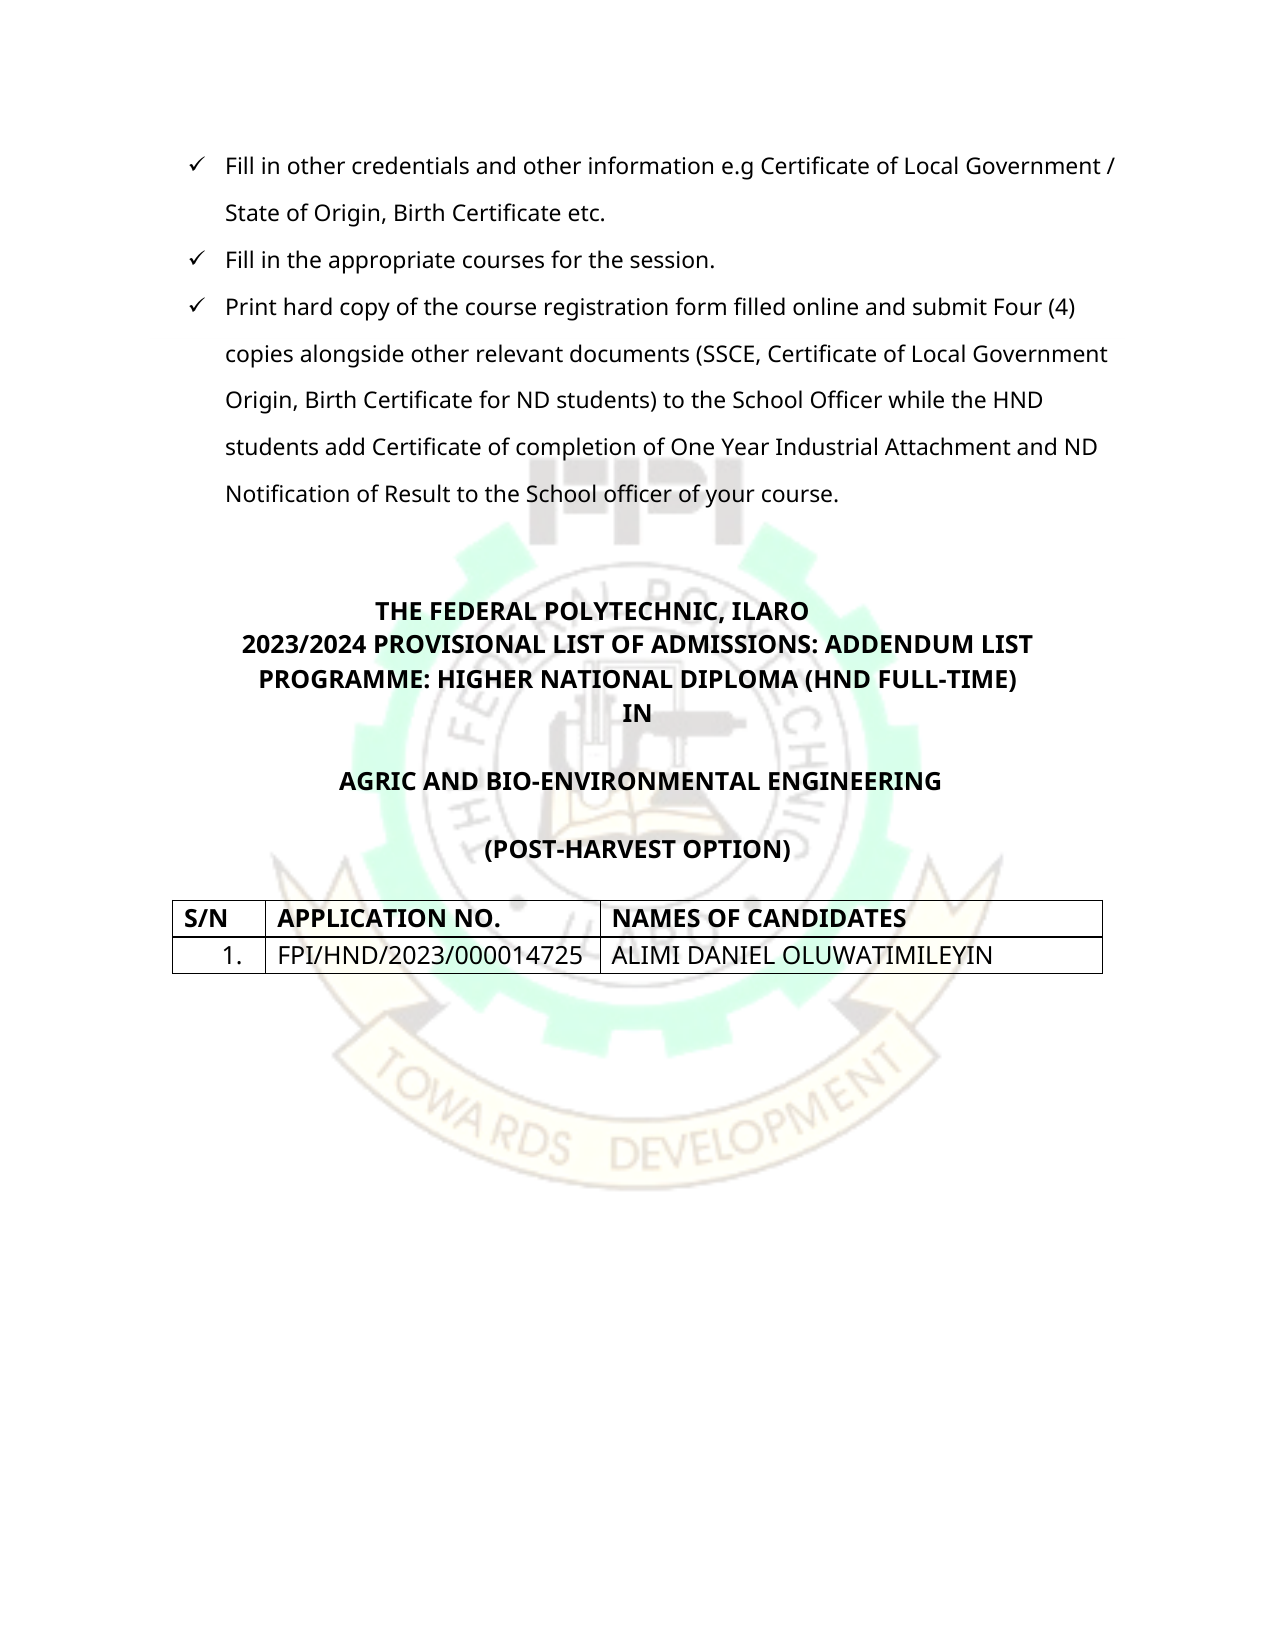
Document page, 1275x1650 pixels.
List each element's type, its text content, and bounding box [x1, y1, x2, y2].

list Fill in the appropriate courses for the session. [187, 244, 1125, 275]
text AGRIC AND BIO-ENVIRONMENTAL ENGINEERING [150, 763, 1125, 797]
list Print hard copy of the course registration form filled online and submit Four (4) copies alongside other relevant documents (SSCE, Certificate of Local Government Origin, Birth Certificate for ND students) to the School Officer while the HND students add Certificate of completion of One Year Industrial Attachment and ND Notification of Result to the School officer of your course. [187, 291, 1125, 509]
table_cell FPI/HND/2023/000014725 [266, 938, 600, 973]
table_header S/N [173, 901, 265, 936]
text IN [150, 695, 1125, 729]
text PROGRAMME: HIGHER NATIONAL DIPLOMA (HND FULL-TIME) [150, 661, 1125, 695]
table_cell [173, 938, 265, 973]
text (POST-HARVEST OPTION) [150, 832, 1125, 866]
table_cell ALIMI DANIEL OLUWATIMILEYIN [601, 938, 1102, 973]
table_header NAMES OF CANDIDATES [601, 901, 1102, 936]
text 2023/2024 PROVISIONAL LIST OF ADMISSIONS: ADDENDUM LIST [150, 627, 1125, 661]
list Fill in other credentials and other information e.g Certificate of Local Government / State of Origin, Birth Certificate etc. [187, 150, 1125, 228]
text THE FEDERAL POLYTECHNIC, ILARO [300, 593, 1125, 627]
table_header APPLICATION NO. [266, 901, 600, 936]
